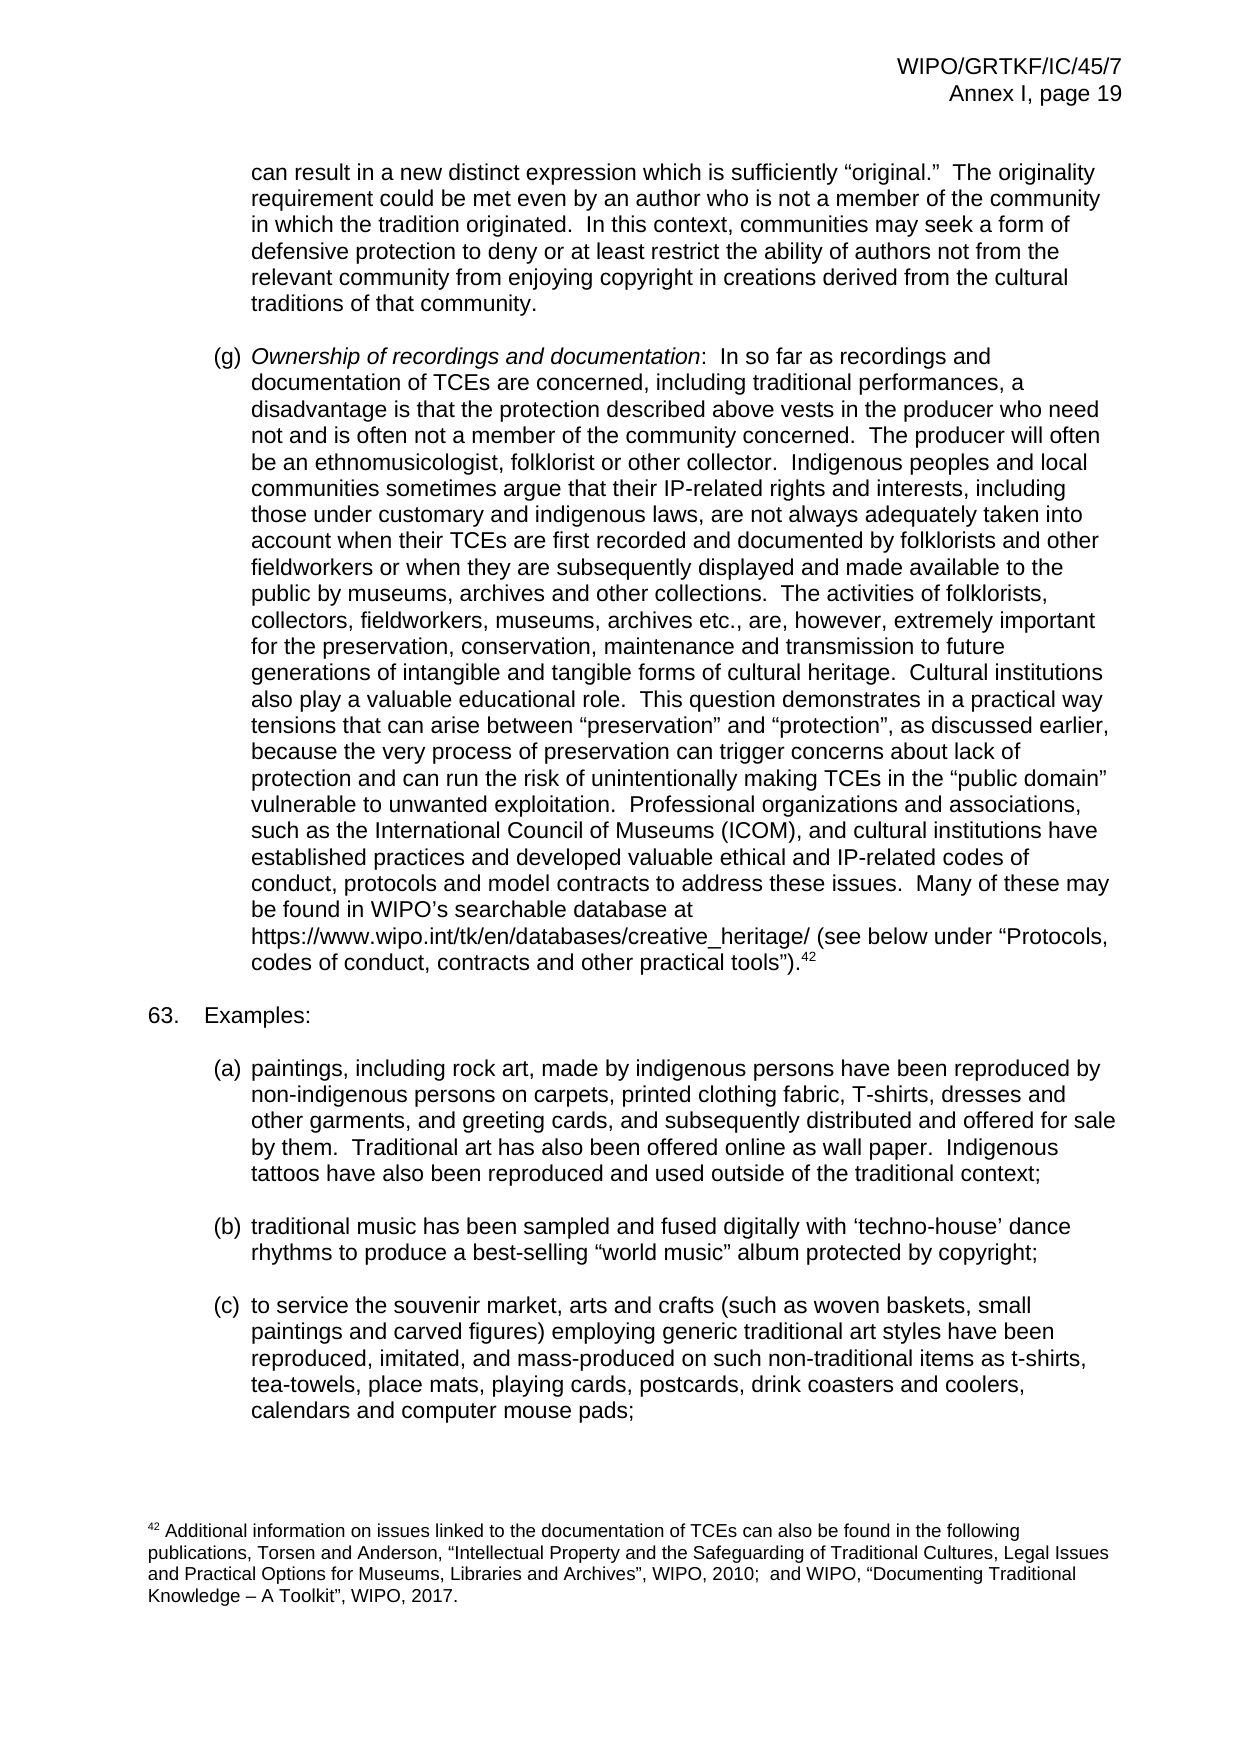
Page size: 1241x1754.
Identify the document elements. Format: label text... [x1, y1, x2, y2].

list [213, 158, 1122, 317]
list to service the souvenir market, arts and crafts (such as woven baskets, small paintings and carved figures) employing generic traditional art styles have been reproduced, imitated, and mass-produced on such non-traditional items as t-shirts, tea-towels, place mats, playing cards, postcards, drink coasters and coolers, calendars and computer mouse pads; [213, 1292, 1122, 1450]
list traditional music has been sampled and fused digitally with ‘techno-house’ dance rhythms to produce a best-selling “world music” album protected by copyright; [213, 1213, 1122, 1292]
list Ownership of recordings and documentation: In so far as recordings and documentation of TCEs are concerned, including traditional performances, a disadvantage is that the protection described above vests in the producer who need not and is often not a member of the community concerned. The producer will often be an ethnomusicologist, folklorist or other collector. Indigenous peoples and local communities sometimes argue that their IP-related rights and interests, including those under customary and indigenous laws, are not always adequately taken into account when their TCEs are first recorded and documented by folklorists and other fieldworkers or when they are subsequently displayed and made available to the public by museums, archives and other collections. The activities of folklorists, collectors, fieldworkers, museums, archives etc., are, however, extremely important for the preservation, conservation, maintenance and transmission to future generations of intangible and tangible forms of cultural heritage. Cultural institutions also play a valuable educational role. This question demonstrates in a practical way tensions that can arise between “preservation” and “protection”, as discussed earlier, because the very process of preservation can trigger concerns about lack of protection and can run the risk of unintentionally making TCEs in the “public domain” vulnerable to unwanted exploitation. Professional organizations and associations, such as the International Council of Museums (ICOM), and cultural institutions have established practices and developed valuable ethical and IP-related codes of conduct, protocols and model contracts to address these issues. Many of these may be found in WIPO’s searchable database at https://www.wipo.int/tk/en/databases/creative_heritage/ (see below under “Protocols, codes of conduct, contracts and other practical tools”). [213, 343, 1122, 1002]
list paintings, including rock art, made by indigenous persons have been reproduced by non-indigenous persons on carpets, printed clothing fabric, T-shirts, dresses and other garments, and greeting cards, and subsequently distributed and offered for sale by them. Traditional art has also been offered online as wall paper. Indigenous tattoos have also been reproduced and used outside of the traditional context; [213, 1054, 1122, 1186]
list Examples: [148, 1002, 1122, 1028]
